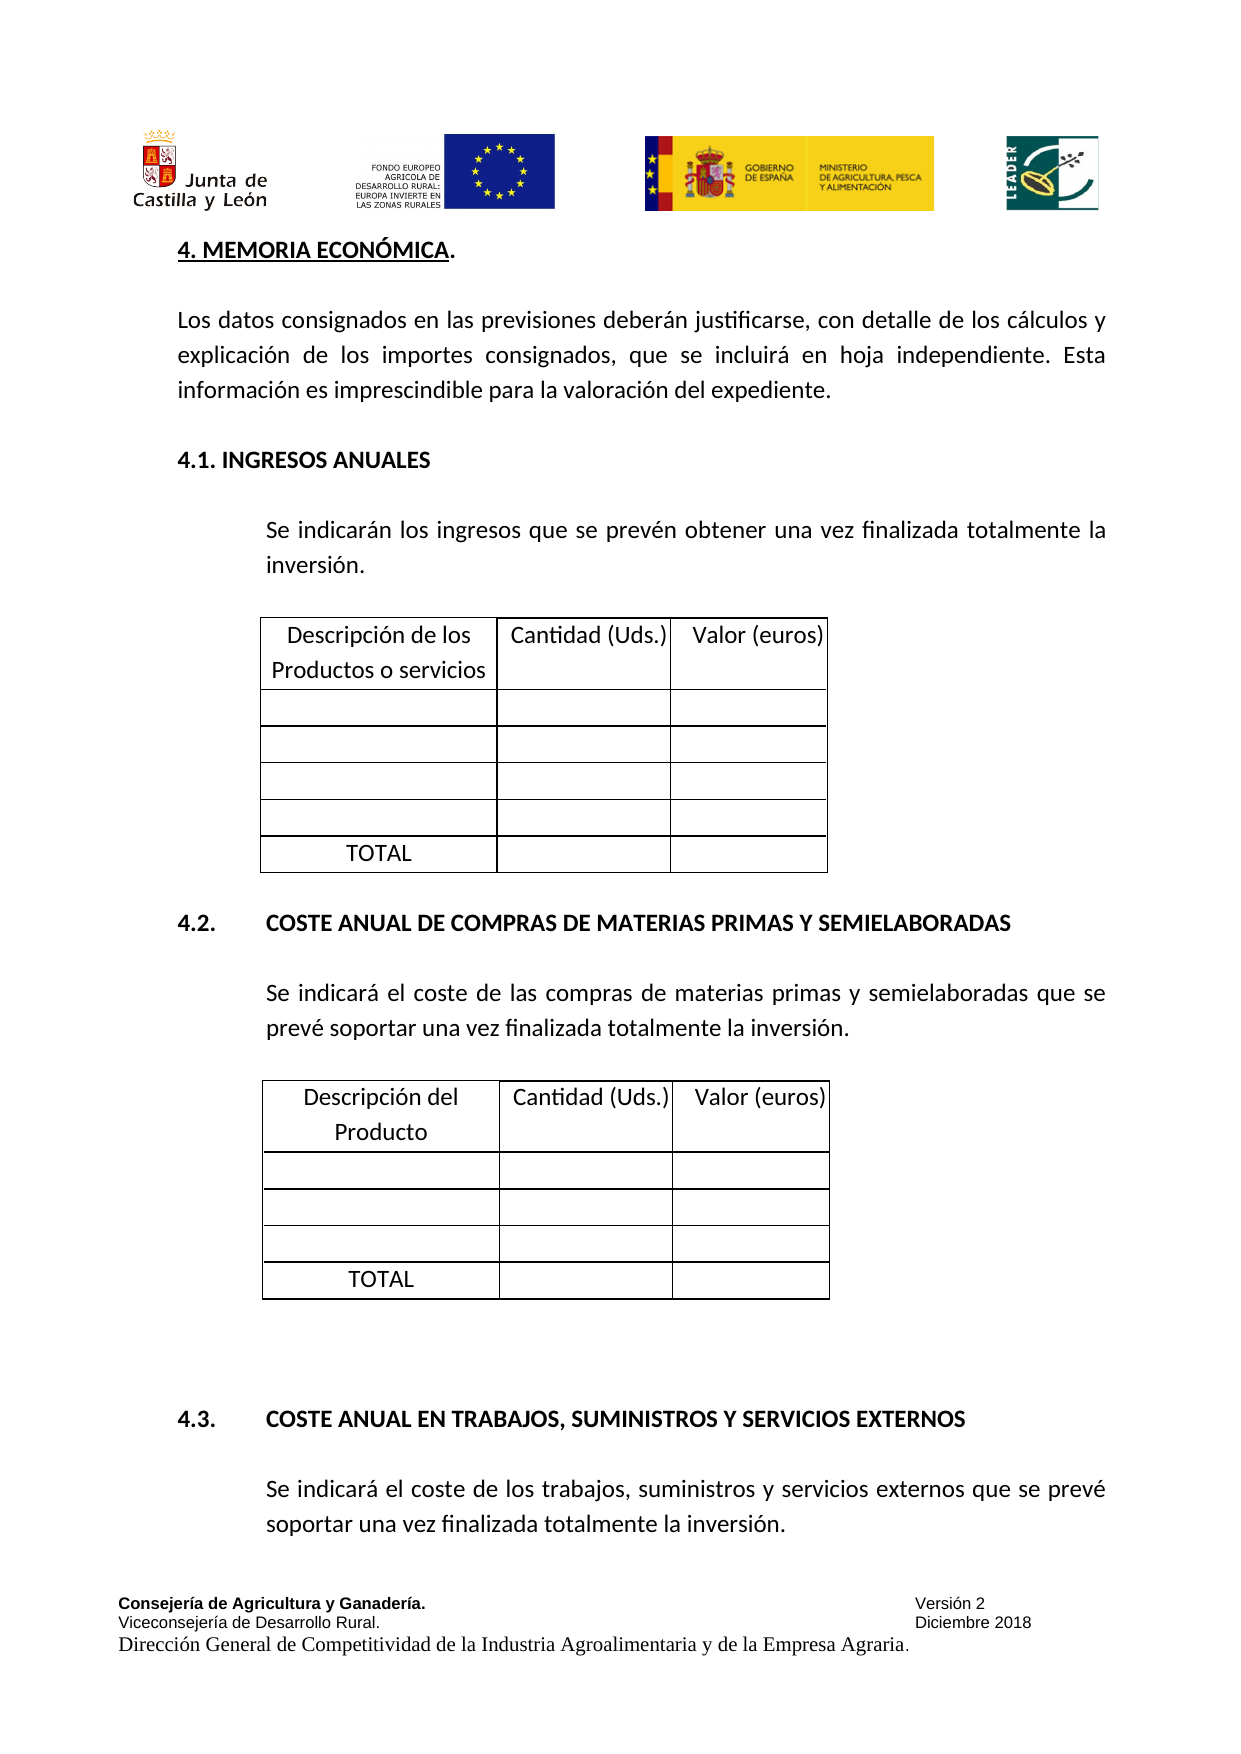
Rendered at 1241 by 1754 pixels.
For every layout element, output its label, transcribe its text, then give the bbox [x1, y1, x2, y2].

table_header Descripción de los Productos o servicios [261, 618, 496, 688]
table_cell [671, 835, 827, 872]
table_cell [263, 1226, 499, 1261]
list 4.1. INGRESOS ANUALES [177, 444, 1107, 474]
table_header Valor (euros) [671, 619, 827, 688]
list Se indicará el coste de las compras de materias primas y semielaboradas que se prevé soportar una vez finalizada totalmente la inversión. [266, 977, 1107, 1042]
table_cell [500, 1190, 672, 1224]
table_cell [498, 727, 670, 762]
picture [1006, 136, 1099, 211]
table_cell [498, 837, 670, 872]
table_cell [500, 1153, 672, 1188]
table_header Cantidad (Uds.) [498, 619, 670, 688]
table_cell TOTAL [263, 1262, 499, 1298]
table_cell [263, 1189, 499, 1224]
list 4.3. COSTE ANUAL EN TRABAJOS, SUMINISTROS Y SERVICIOS EXTERNOS [177, 1403, 1107, 1433]
table_header Cantidad (Uds.) [500, 1082, 672, 1151]
table_cell [261, 800, 496, 835]
picture [133, 129, 267, 211]
table_cell [671, 799, 827, 835]
table_cell [261, 690, 496, 725]
table_header Valor (euros) [673, 1082, 829, 1151]
list Se indicará el coste de los trabajos, suministros y servicios externos que se prevé soportar una vez finalizada totalmente la inversión. [266, 1473, 1107, 1538]
table_header Descripción del Producto [263, 1081, 499, 1151]
list 4. MEMORIA ECONÓMICA. [177, 234, 1107, 264]
table_cell [673, 1226, 829, 1261]
table_cell [671, 689, 827, 725]
table_cell [498, 763, 670, 798]
table_cell [673, 1263, 829, 1298]
table_cell [261, 763, 496, 798]
table_cell [673, 1153, 829, 1188]
table_cell TOTAL [261, 837, 496, 872]
picture [645, 136, 935, 211]
table_cell [500, 1226, 672, 1261]
table_cell [671, 762, 827, 798]
table_cell [263, 1152, 499, 1188]
table_cell [500, 1263, 672, 1298]
list Se indicarán los ingresos que se prevén obtener una vez finalizada totalmente la inversión. [177, 514, 1107, 579]
picture [354, 132, 557, 211]
table_cell [498, 800, 670, 835]
table_cell [671, 725, 827, 762]
table_cell [498, 690, 670, 725]
table_cell [261, 727, 496, 762]
table_cell [673, 1190, 829, 1224]
list 4.2. COSTE ANUAL DE COMPRAS DE MATERIAS PRIMAS Y SEMIELABORADAS [177, 907, 1107, 937]
text Los datos consignados en las previsiones deberán justificarse, con detalle de los cálculos y explicación de los importes consignados, que se incluirá en hoja independiente. Esta información es imprescindible para la valoración del expediente. [177, 304, 1107, 404]
